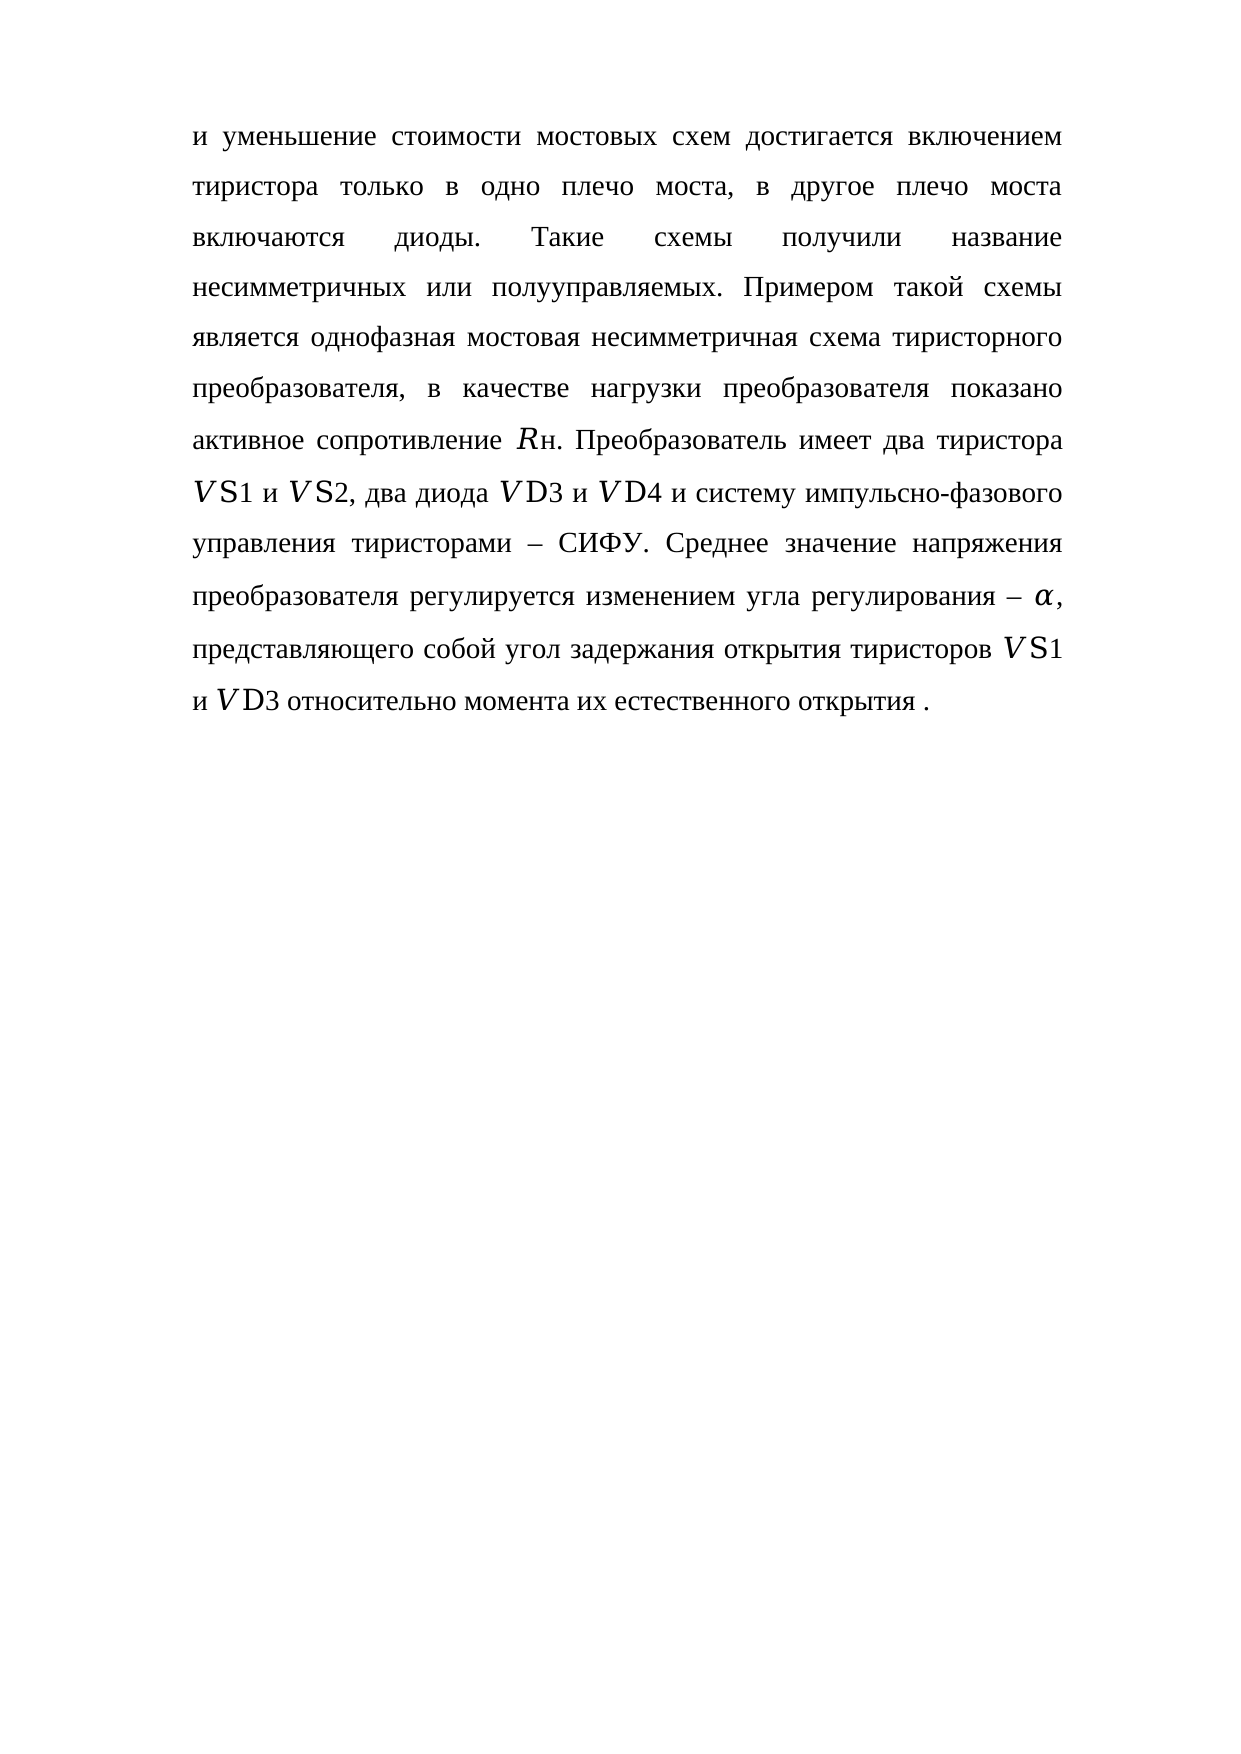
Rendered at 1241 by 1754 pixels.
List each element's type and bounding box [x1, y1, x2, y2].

text [192, 118, 1063, 717]
